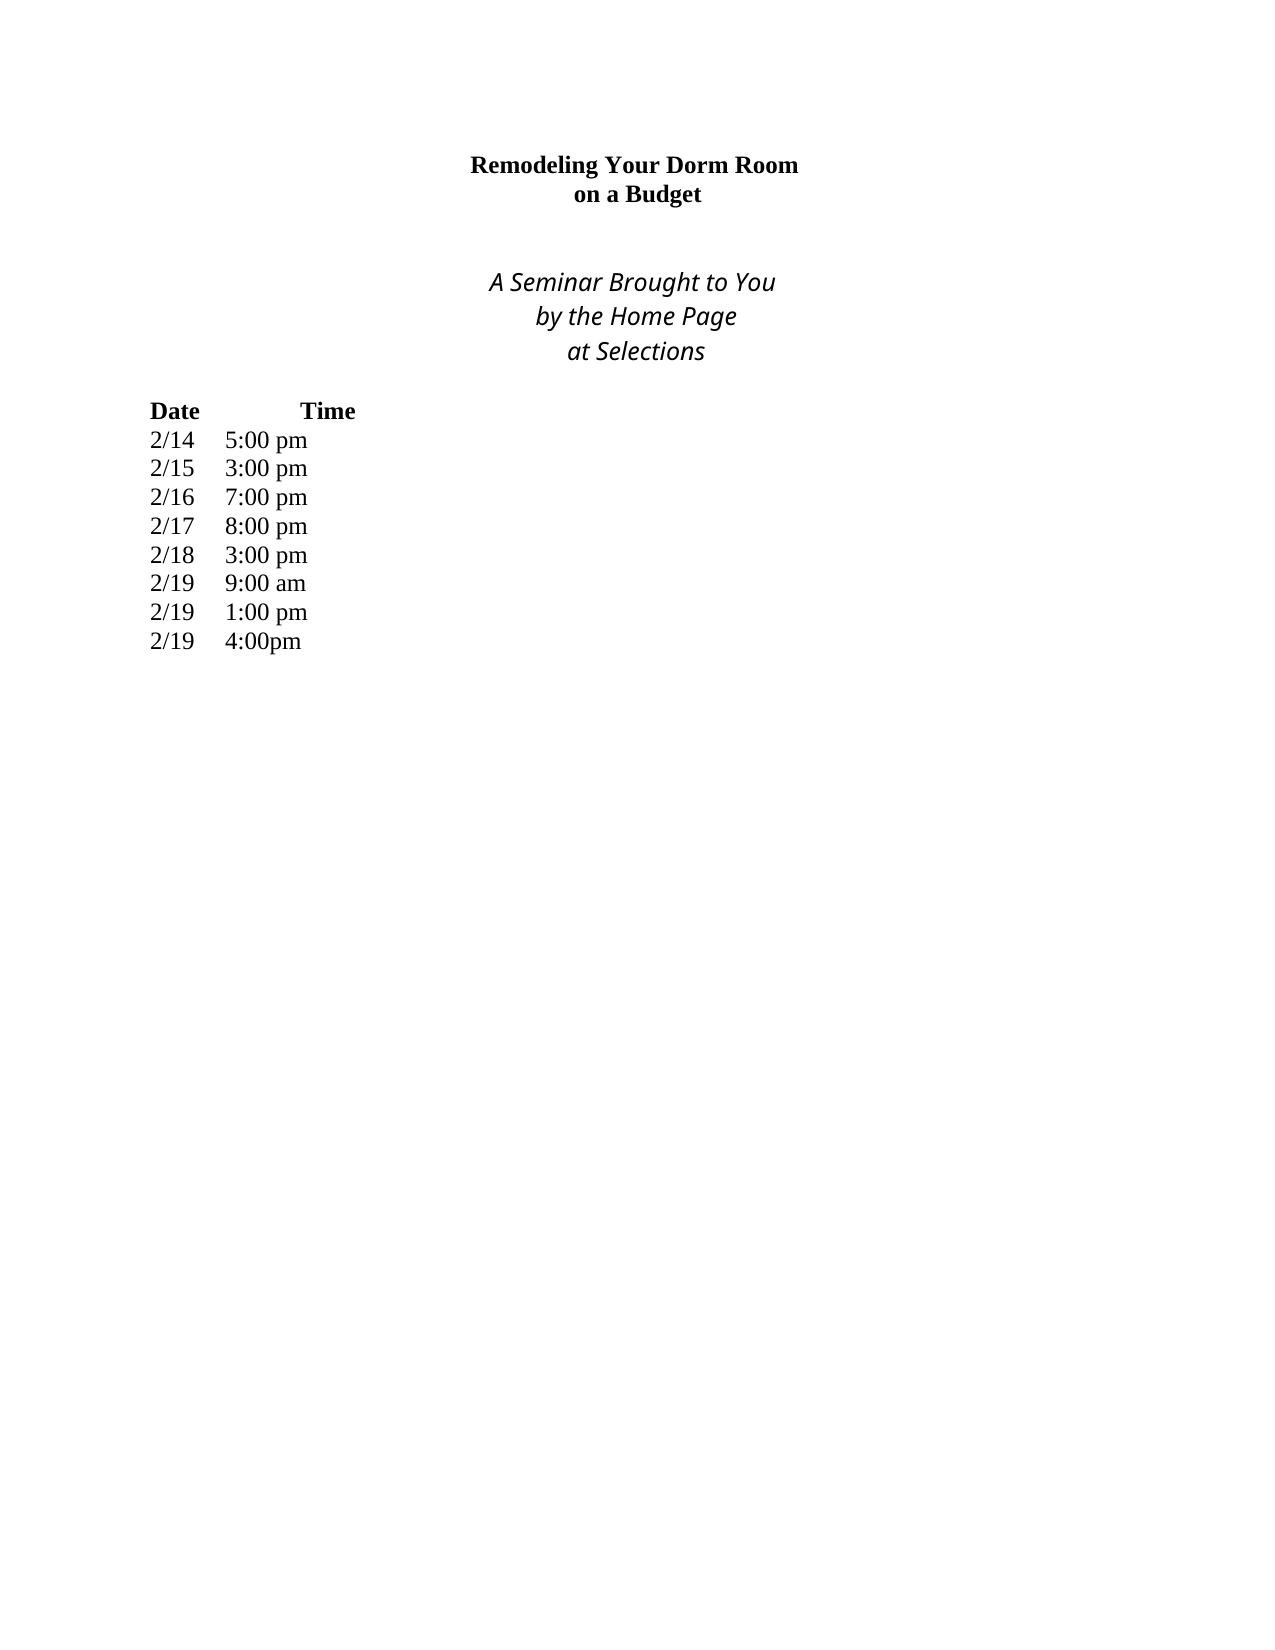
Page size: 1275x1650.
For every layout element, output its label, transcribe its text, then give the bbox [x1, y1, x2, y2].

text 2/19 9:00 am [150, 568, 1125, 597]
text 2/15 3:00 pm [150, 453, 1125, 482]
text 2/19 1:00 pm [150, 597, 1125, 626]
text 2/18 3:00 pm [150, 540, 1125, 568]
text Remodeling Your Dorm Room on a Budget [150, 150, 1125, 207]
text 2/19 4:00pm [150, 626, 1125, 655]
text Date Time [150, 396, 1125, 425]
text 2/16 7:00 pm [150, 482, 1125, 511]
text A Seminar Brought to You by the Home Page at Selections [150, 265, 1125, 367]
text 2/14 5:00 pm [150, 425, 1125, 453]
text 2/17 8:00 pm [150, 511, 1125, 540]
